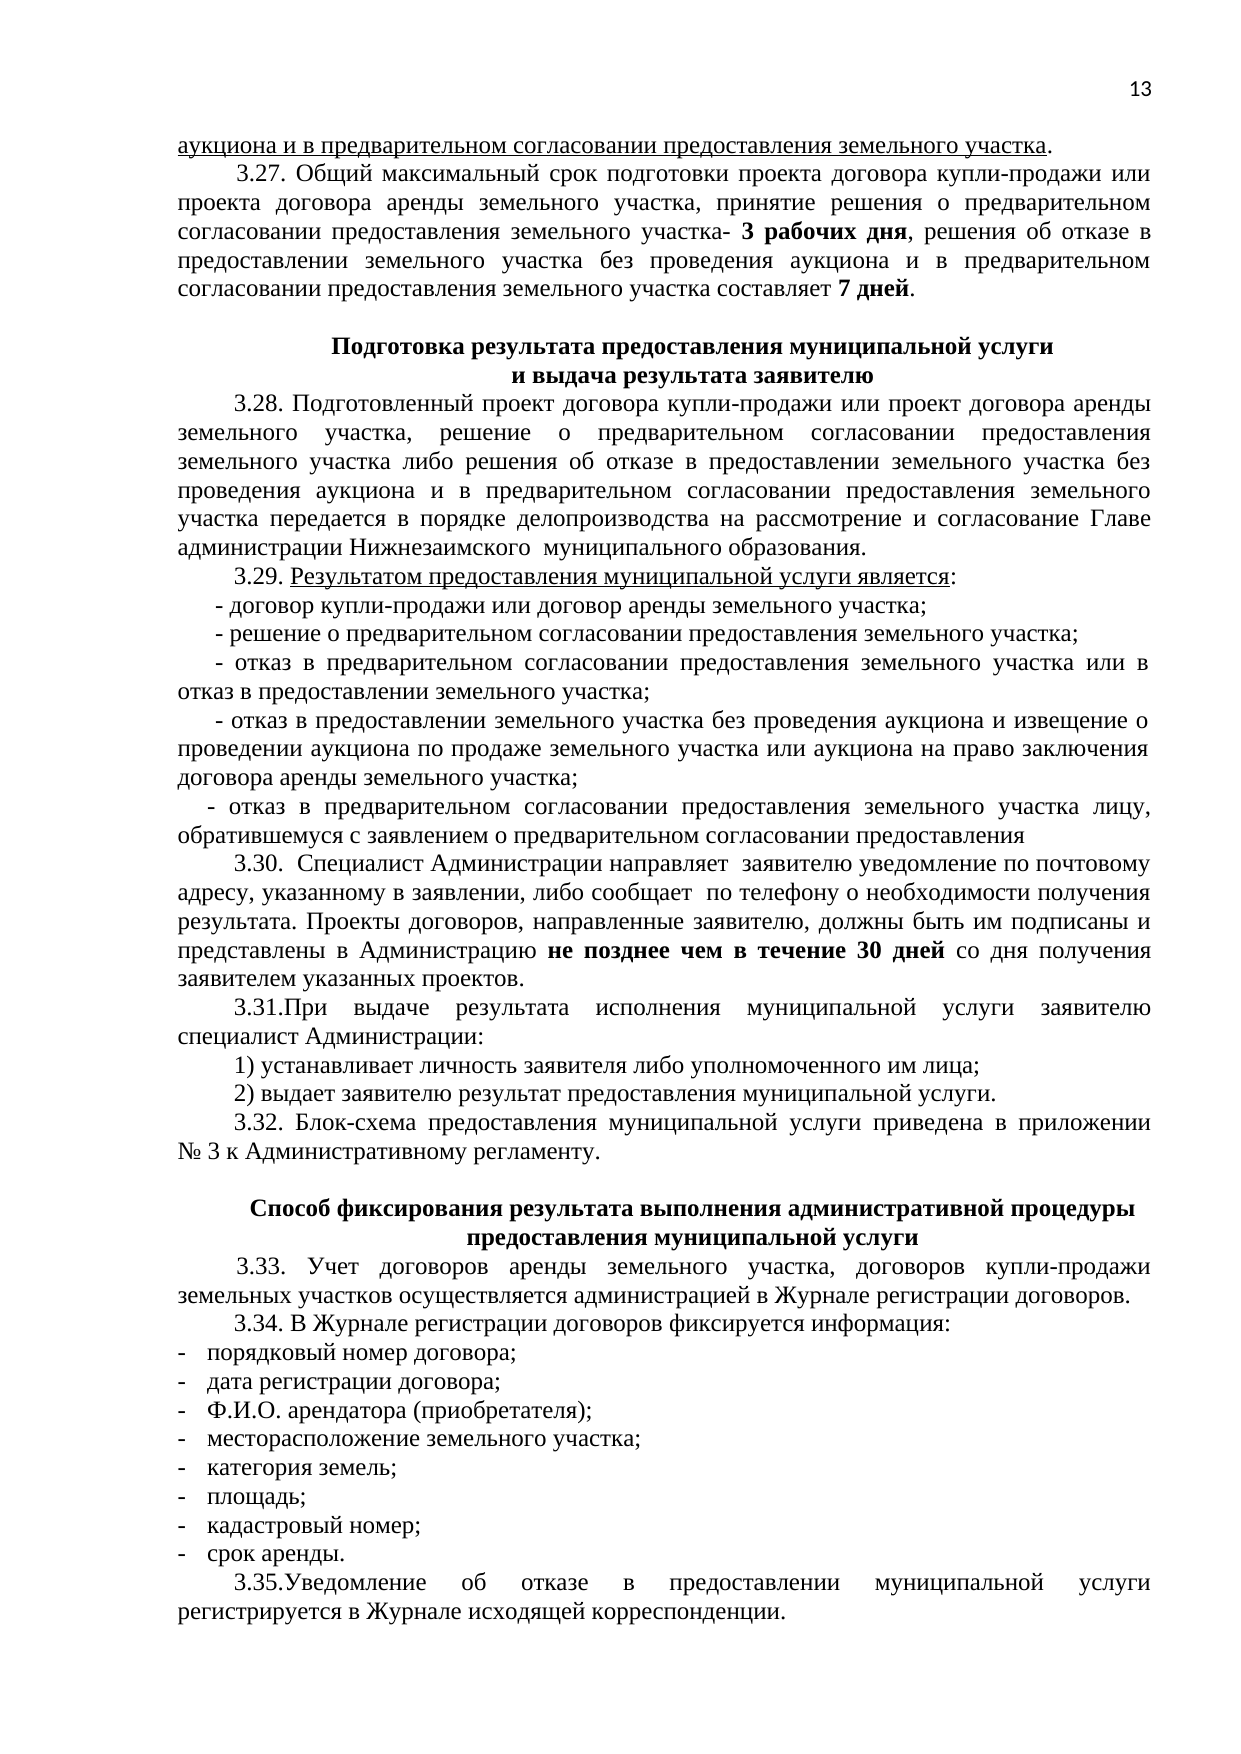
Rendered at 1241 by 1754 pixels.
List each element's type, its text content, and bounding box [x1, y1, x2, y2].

text Способ фиксирования результата выполнения административной процедуры [177, 1193, 1152, 1222]
text Подготовка результата предоставления муниципальной услуги [177, 331, 1152, 360]
list месторасположение земельного участка; [177, 1423, 1152, 1452]
text - отказ в предоставлении земельного участка без проведения аукциона и извещение о проведении аукциона по продаже земельного участка или аукциона на право заключения договора аренды земельного участка; [177, 705, 1149, 791]
list площадь; [177, 1481, 1152, 1510]
list кадастровый номер; [177, 1510, 1152, 1538]
text 3.31.При выдаче результата исполнения муниципальной услуги заявителю специалист Администрации: [177, 992, 1152, 1050]
text 3.32. Блок-схема предоставления муниципальной услуги приведена в приложении № 3 к Административному регламенту. [177, 1107, 1152, 1165]
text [177, 130, 1152, 158]
text 3.30. Специалист Администрации направляет заявителю уведомление по почтовому адресу, указанному в заявлении, либо сообщает по телефону о необходимости получения результата. Проекты договоров, направленные заявителю, должны быть им подписаны и представлены в Администрацию не позднее чем в течение 30 дней со дня получения заявителем указанных проектов. [177, 848, 1152, 992]
list категория земель; [177, 1452, 1152, 1481]
text 3.29. Результатом предоставления муниципальной услуги является: [177, 561, 1152, 590]
text - отказ в предварительном согласовании предоставления земельного участка лицу, обратившемуся с заявлением о предварительном согласовании предоставления [177, 791, 1152, 848]
text и выдача результата заявителю [177, 360, 1152, 388]
list порядковый номер договора; [177, 1337, 1152, 1366]
text - решение о предварительном согласовании предоставления земельного участка; [177, 618, 1149, 647]
text предоставления муниципальной услуги [177, 1222, 1152, 1251]
text - договор купли-продажи или договор аренды земельного участка; [177, 590, 1149, 618]
text 3.28. Подготовленный проект договора купли-продажи или проект договора аренды земельного участка, решение о предварительном согласовании предоставления земельного участка либо решения об отказе в предоставлении земельного участка без проведения аукциона и в предварительном согласовании предоставления земельного участка передается в порядке делопроизводства на рассмотрение и согласование Главе администрации Нижнезаимского муниципального образования. [177, 388, 1152, 561]
list срок аренды. [177, 1538, 1152, 1567]
text 3.33. Учет договоров аренды земельного участка, договоров купли-продажи земельных участков осуществляется администрацией в Журнале регистрации договоров. [177, 1251, 1152, 1308]
list Ф.И.О. арендатора (приобретателя); [177, 1395, 1152, 1423]
text 2) выдает заявителю результат предоставления муниципальной услуги. [177, 1078, 1152, 1107]
text 3.34. В Журнале регистрации договоров фиксируется информация: [177, 1308, 1152, 1337]
list дата регистрации договора; [177, 1366, 1152, 1395]
text 3.35.Уведомление об отказе в предоставлении муниципальной услуги регистрируется в Журнале исходящей корреспонденции. [177, 1567, 1152, 1625]
text 3.27. Общий максимальный срок подготовки проекта договора купли-продажи или проекта договора аренды земельного участка, принятие решения о предварительном согласовании предоставления земельного участка- 3 рабочих дня, решения об отказе в предоставлении земельного участка без проведения аукциона и в предварительном согласовании предоставления земельного участка составляет 7 дней. [177, 158, 1152, 302]
text 1) устанавливает личность заявителя либо уполномоченного им лица; [177, 1050, 1152, 1078]
text - отказ в предварительном согласовании предоставления земельного участка или в отказ в предоставлении земельного участка; [177, 647, 1149, 705]
